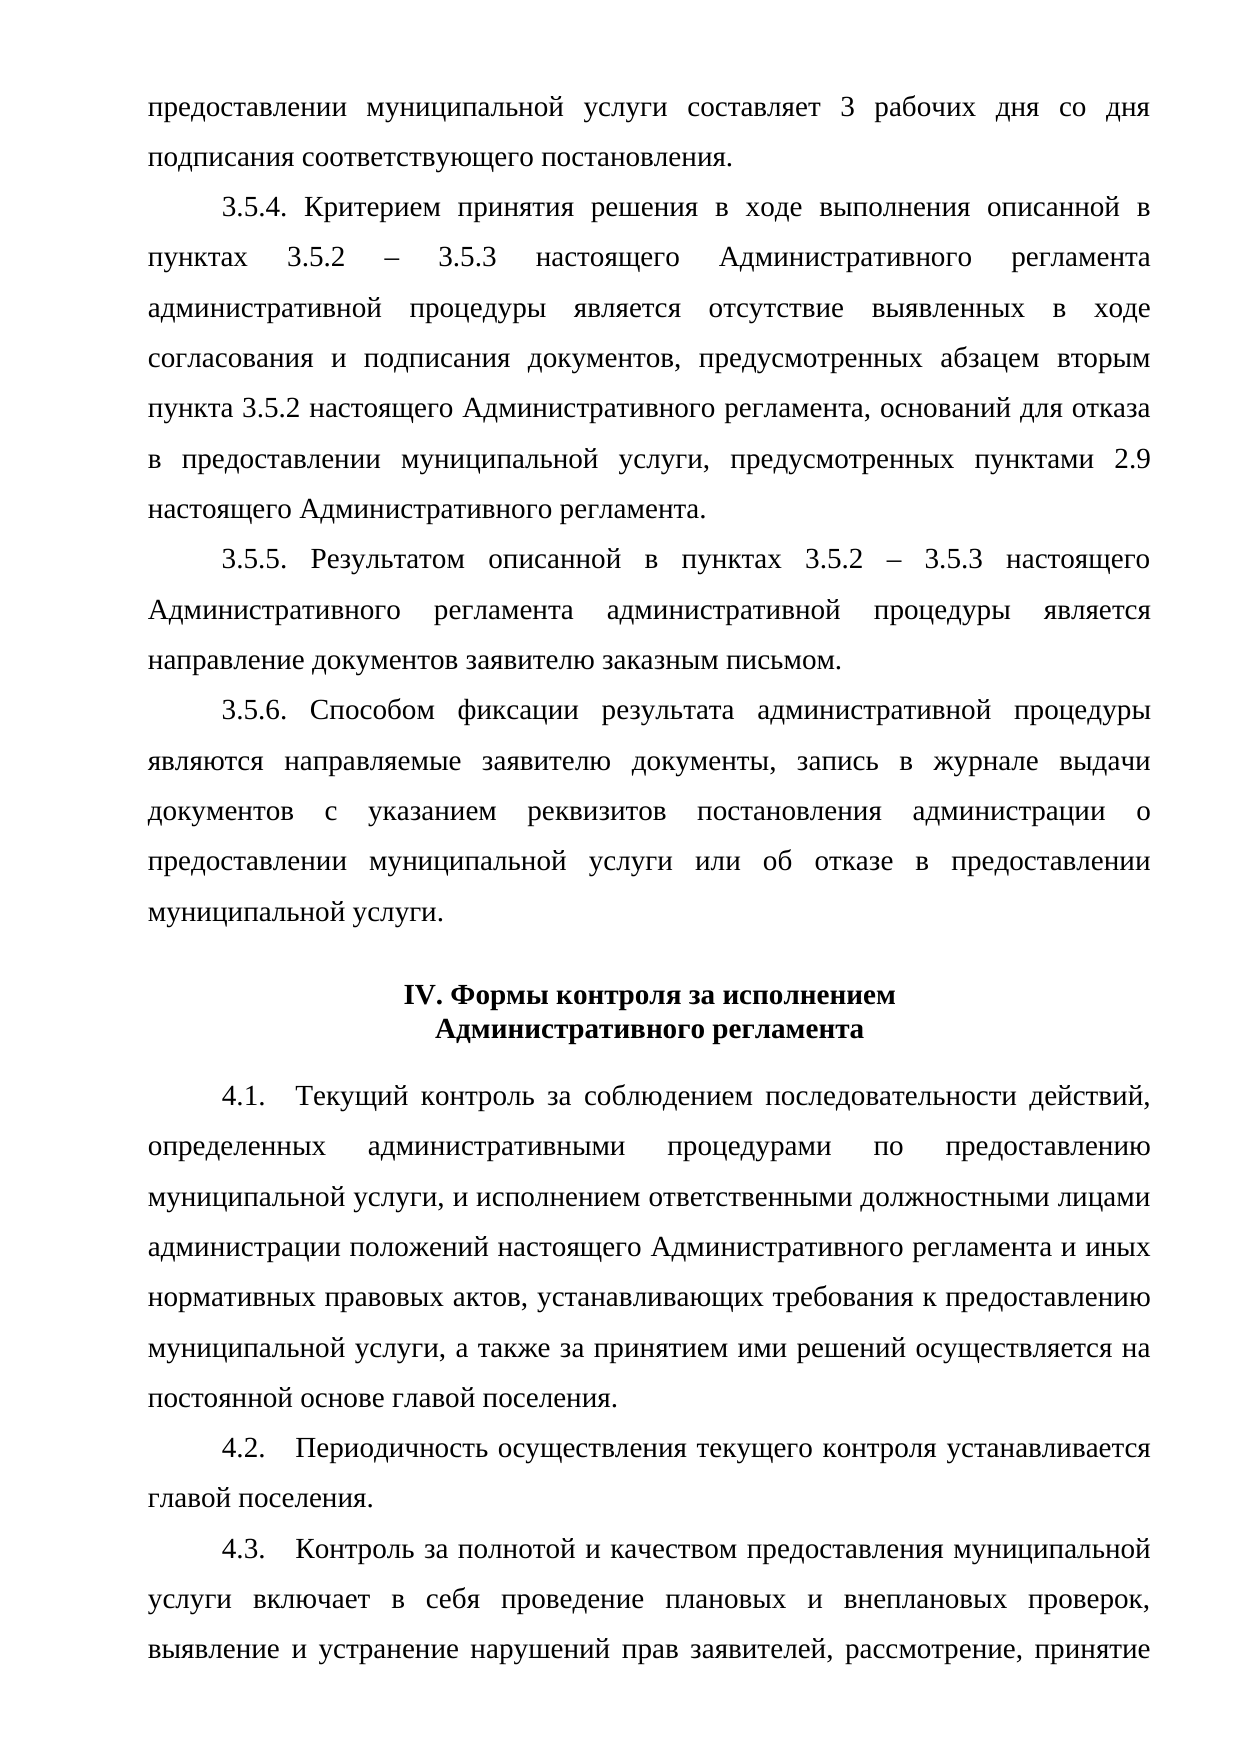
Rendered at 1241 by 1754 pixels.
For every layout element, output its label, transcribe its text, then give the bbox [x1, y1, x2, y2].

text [148, 89, 1152, 172]
text 3.5.6. Способом фиксации результата административной процедуры являются направляемые заявителю документы, запись в журнале выдачи документов с указанием реквизитов постановления администрации о предоставлении муниципальной услуги или об отказе в предоставлении муниципальной услуги. [148, 692, 1152, 927]
text 4.2. Периодичность осуществления текущего контроля устанавливается главой поселения. [148, 1430, 1152, 1514]
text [148, 1531, 1152, 1665]
text Административного регламента [148, 1011, 1152, 1044]
text 4.1. Текущий контроль за соблюдением последовательности действий, определенных административными процедурами по предоставлению муниципальной услуги, и исполнением ответственными должностными лицами администрации положений настоящего Административного регламента и иных нормативных правовых актов, устанавливающих требования к предоставлению муниципальной услуги, а также за принятием ими решений осуществляется на постоянной основе главой поселения. [148, 1078, 1152, 1413]
text IV. Формы контроля за исполнением [148, 977, 1152, 1011]
text 3.5.5. Результатом описанной в пунктах 3.5.2 – 3.5.3 настоящего Административного регламента административной процедуры является направление документов заявителю заказным письмом. [148, 541, 1152, 676]
text 3.5.4. Критерием принятия решения в ходе выполнения описанной в пунктах 3.5.2 – 3.5.3 настоящего Административного регламента административной процедуры является отсутствие выявленных в ходе согласования и подписания документов, предусмотренных абзацем вторым пункта 3.5.2 настоящего Административного регламента, оснований для отказа в предоставлении муниципальной услуги, предусмотренных пунктами 2.9 настоящего Административного регламента. [148, 189, 1152, 525]
